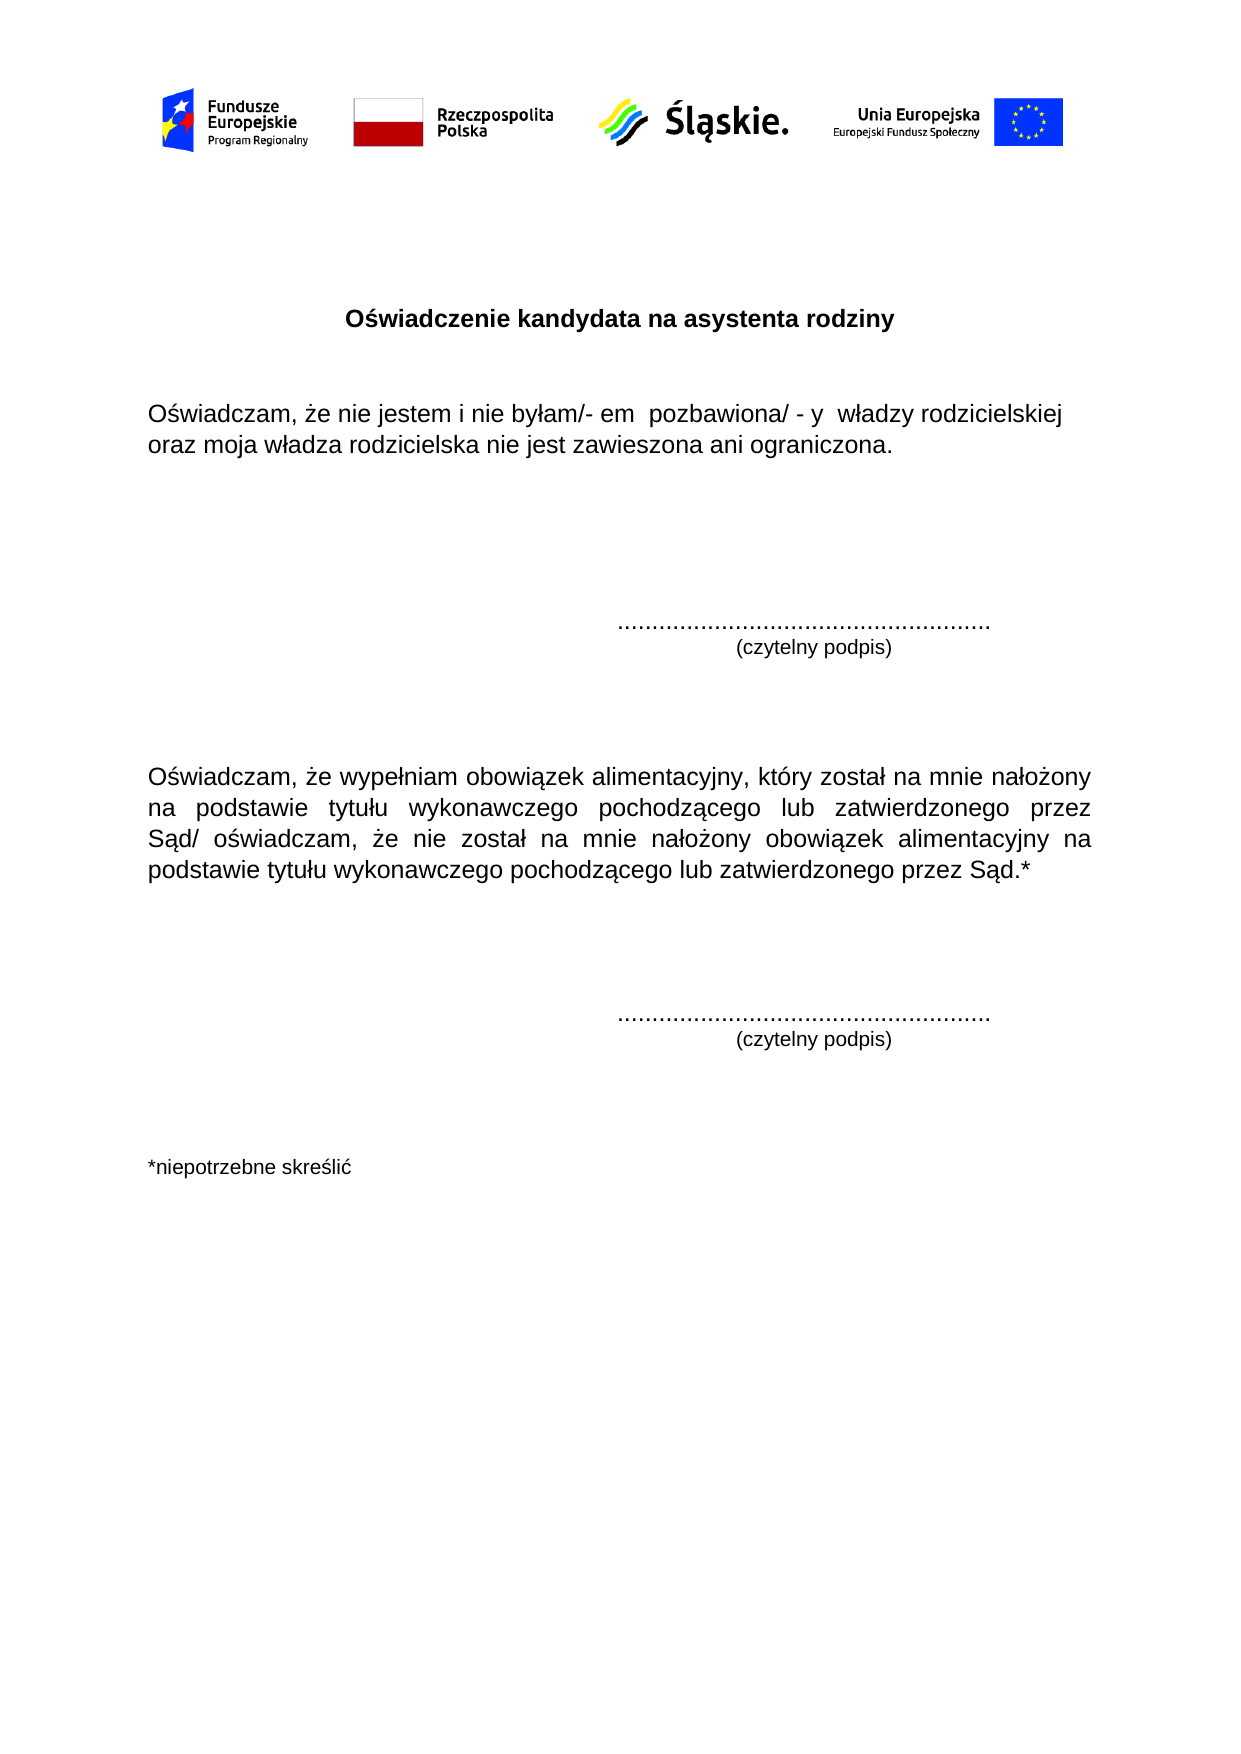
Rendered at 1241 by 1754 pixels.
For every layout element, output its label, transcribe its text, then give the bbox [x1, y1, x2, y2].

text Oświadczam, że nie jestem i nie byłam/- em pozbawiona/ - y władzy rodzicielskiej oraz moja władza rodzicielska nie jest zawieszona ani ograniczona. [148, 399, 1093, 459]
text (czytelny podpis) [736, 1027, 1093, 1051]
text Oświadczam, że wypełniam obowiązek alimentacyjny, który został na mnie nałożony na podstawie tytułu wykonawczego pochodzącego lub zatwierdzonego przez Sąd/ oświadczam, że nie został na mnie nałożony obowiązek alimentacyjny na podstawie tytułu wykonawczego pochodzącego lub zatwierdzonego przez Sąd.* [148, 762, 1093, 884]
text ...................................................... [617, 606, 1093, 634]
text (czytelny podpis) [736, 634, 1093, 658]
text ...................................................... [617, 998, 1093, 1027]
text Oświadczenie kandydata na asystenta rodziny [148, 304, 1093, 333]
text *niepotrzebne skreślić [148, 1155, 1093, 1179]
picture [147, 73, 1078, 167]
